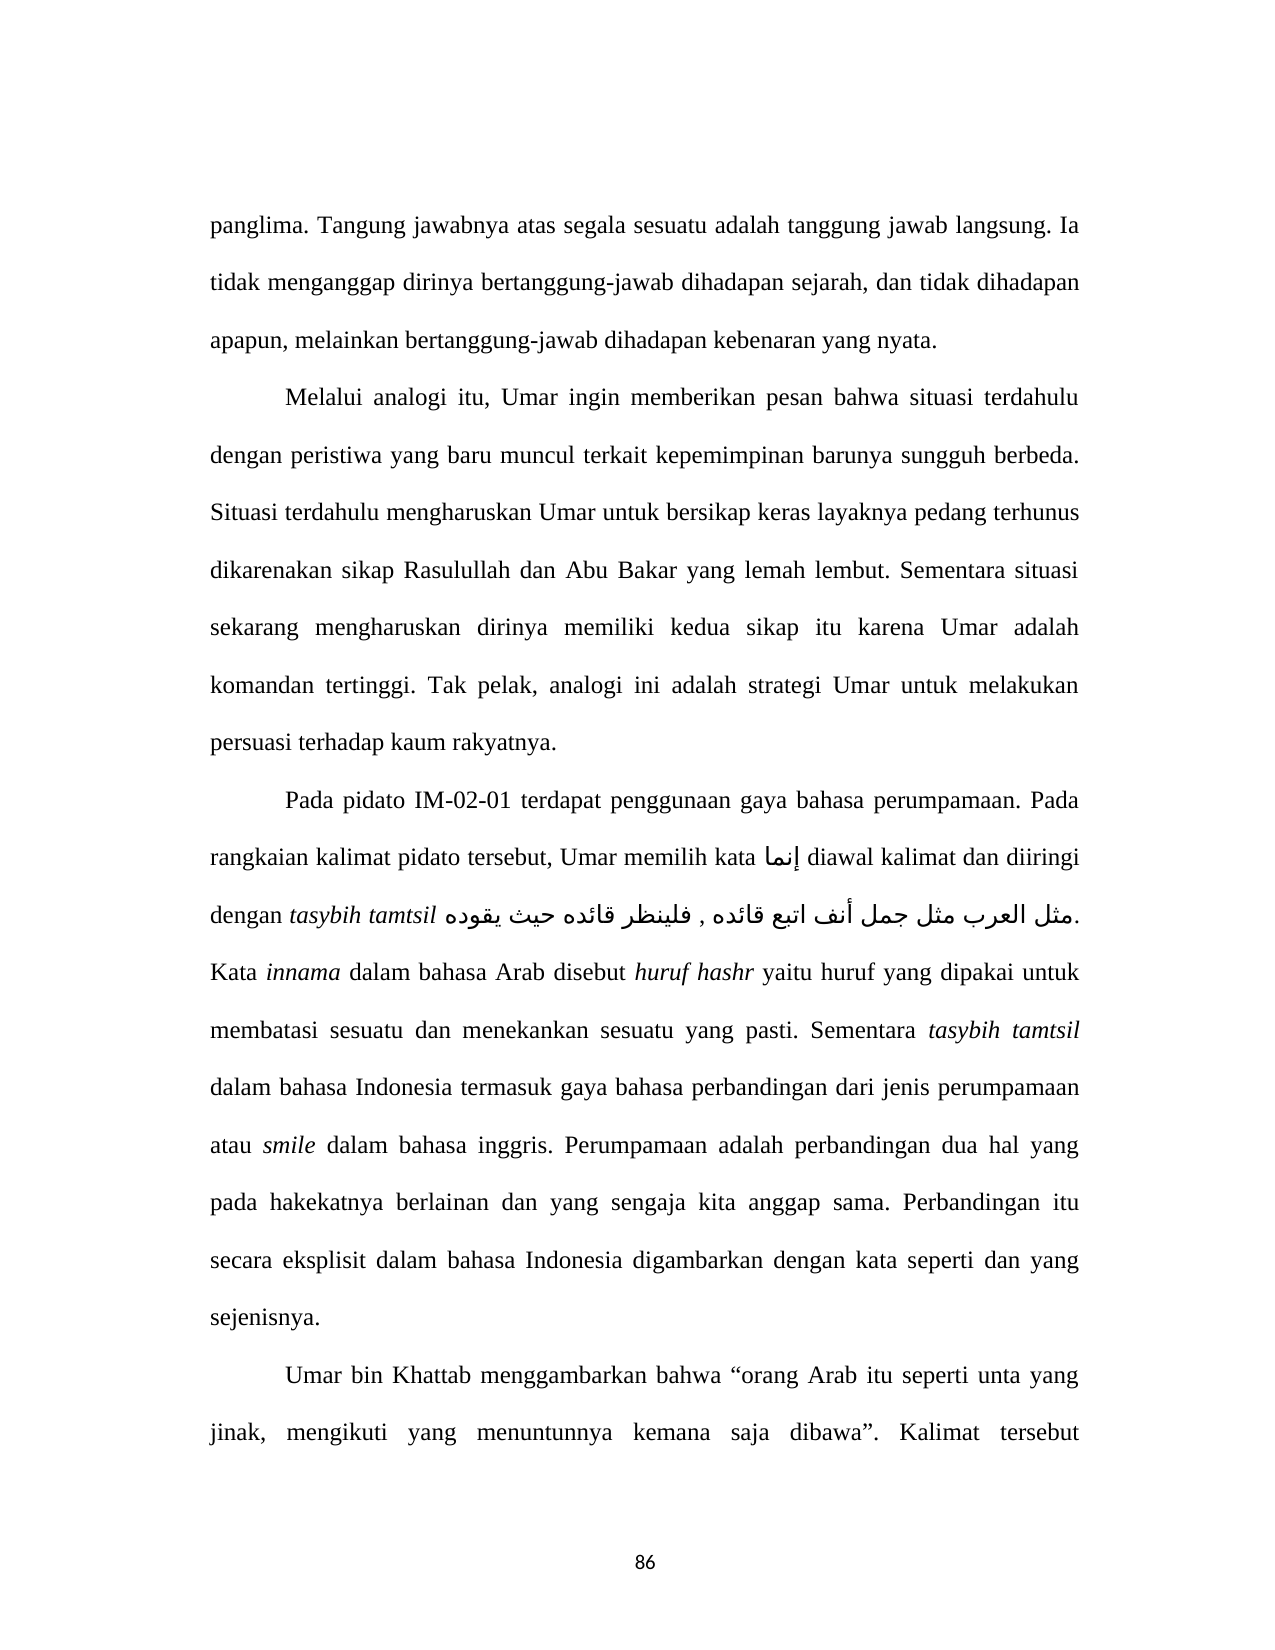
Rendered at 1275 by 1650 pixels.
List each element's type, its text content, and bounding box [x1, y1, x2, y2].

text Pada pidato IM-02-01 terdapat penggunaan gaya bahasa perumpamaan. Pada rangkaian kalimat pidato tersebut, Umar memilih kata إنما diawal kalimat dan diiringi dengan tasybih tamtsil مثل العرب مثل جمل أنف اتبع قائده , فلينظر قائده حيث يقوده. Kata innama dalam bahasa Arab disebut huruf hashr yaitu huruf yang dipakai untuk membatasi sesuatu dan menekankan sesuatu yang pasti. Sementara tasybih tamtsil dalam bahasa Indonesia termasuk gaya bahasa perbandingan dari jenis perumpamaan atau smile dalam bahasa inggris. Perumpamaan adalah perbandingan dua hal yang pada hakekatnya berlainan dan yang sengaja kita anggap sama. Perbandingan itu secara eksplisit dalam bahasa Indonesia digambarkan dengan kata seperti dan yang sejenisnya. [210, 785, 1080, 1331]
text Melalui analogi itu, Umar ingin memberikan pesan bahwa situasi terdahulu dengan peristiwa yang baru muncul terkait kepemimpinan barunya sungguh berbeda. Situasi terdahulu mengharuskan Umar untuk bersikap keras layaknya pedang terhunus dikarenakan sikap Rasulullah dan Abu Bakar yang lemah lembut. Sementara situasi sekarang mengharuskan dirinya memiliki kedua sikap itu karena Umar adalah komandan tertinggi. Tak pelak, analogi ini adalah strategi Umar untuk melakukan persuasi terhadap kaum rakyatnya. [210, 382, 1080, 756]
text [210, 1360, 1080, 1446]
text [210, 210, 1080, 354]
